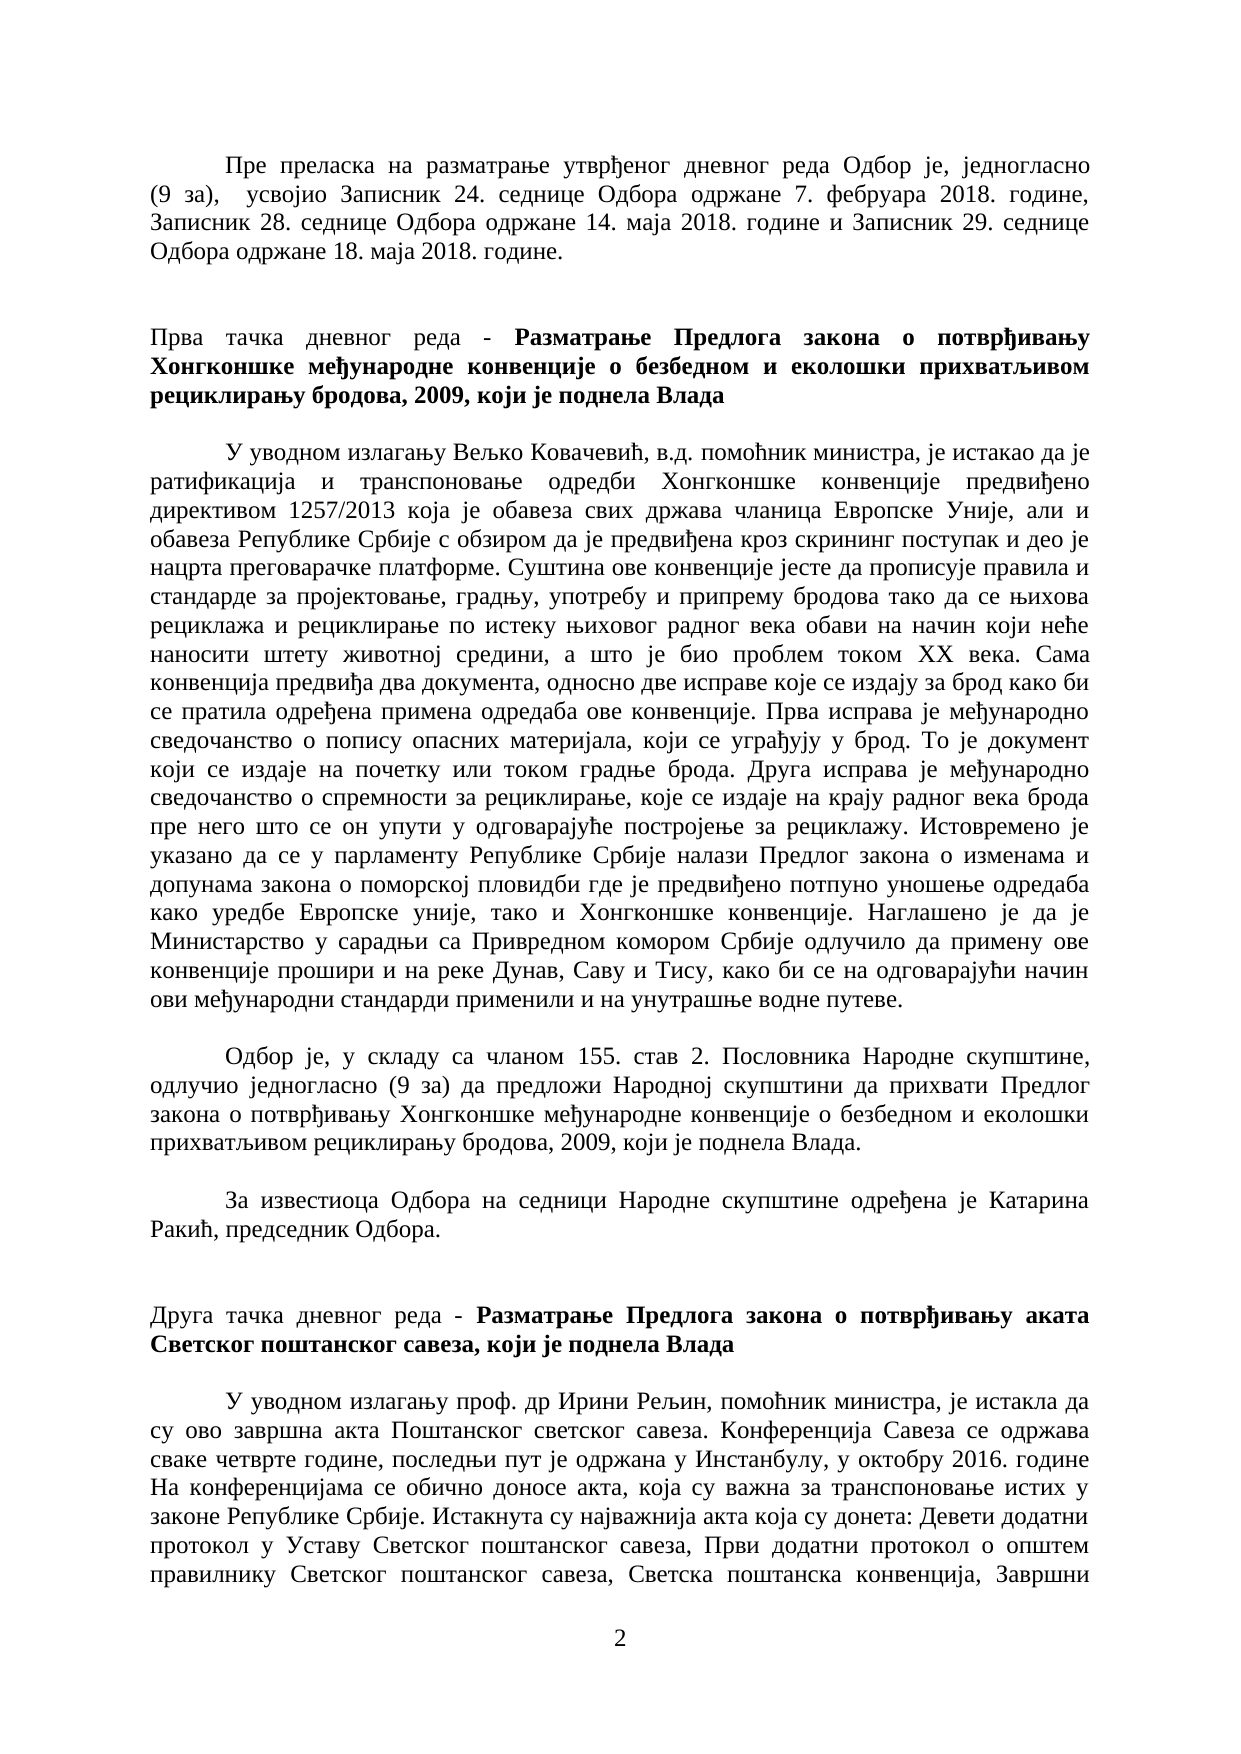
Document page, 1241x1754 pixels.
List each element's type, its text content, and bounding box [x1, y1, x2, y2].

text Одбор је, у складу са чланом 155. став 2. Пословника Народне скупштине, одлучио једногласно (9 за) да предложи Народној скупштини да прихвати Предлог закона о потврђивању Хонгконшке међународне конвенције о безбедном и еколошки прихватљивом рециклирању бродова, 2009, који је поднела Влада. [150, 1041, 1090, 1156]
text Прва тачка дневног реда - Разматрање Предлогa закона о потврђивању Хонгконшке међународне конвенције о безбедном и еколошки прихватљивом рециклирању бродова, 2009, који је поднела Влада [150, 322, 1090, 409]
text Друга тачка дневног реда - Разматрање Предлога закона о потврђивању аката Светског поштанског савеза, који је поднела Влада [150, 1300, 1090, 1357]
text У уводном излагању Вељко Ковачевић, в.д. помоћник министра, је истакао да је ратификација и транспоновање одредби Хонгконшке конвенције предвиђено директивом 1257/2013 која је обавеза свих држава чланица Европске Уније, али и обавеза Републике Србије с обзиром да је предвиђена кроз скрининг поступак и део је нацрта преговарачке платформе. Суштина ове конвенције јесте да прописује правила и стандарде за пројектовање, градњу, употребу и припрему бродова тако да се њихова рециклажа и рециклирање по истеку њиховог радног века обави на начин који неће наносити штету животној средини, а што је био проблем током XX века. Сама конвенција предвиђа два документа, односно две исправе које се издају за брод како би се пратила одређена примена одредаба ове конвенције. Прва исправа је међународно сведочанство о попису опасних материјала, који се уграђују у брод. То је документ који се издаје на почетку или током градње брода. Друга исправа је међународно сведочанство о спремности за рециклирање, које се издаје на крају радног века брода пре него што се он упути у одговарајуће постројење за рециклажу. Истовремено је указано да се у парламенту Републике Србије налази Предлог закона о изменама и допунама закона о поморској пловидби где је предвиђено потпуно уношење одредаба како уредбе Европске уније, тако и Хонгконшке конвенције. Наглашено је да је Министарство у сарадњи са Привредном комором Србије одлучило да примену ове конвенције прошири и на реке Дунав, Саву и Тису, како би се на одговарајући начин ови међународни стандарди применили и на унутрашње водне путеве. [150, 437, 1090, 1012]
text За известиоца Одбора на седници Народне скупштине одређенa је Катарина Ракић, председник Одбора. [150, 1185, 1090, 1242]
text Пре преласка на разматрање утврђеног дневног реда Одбор је, једногласно (9 за), усвојио Записник 24. седнице Одбора одржане 7. фебруара 2018. године, Записник 28. седнице Одбора одржане 14. маја 2018. године и Записник 29. седнице Одбора одржане 18. маја 2018. године. [150, 150, 1090, 265]
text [150, 1386, 1090, 1587]
